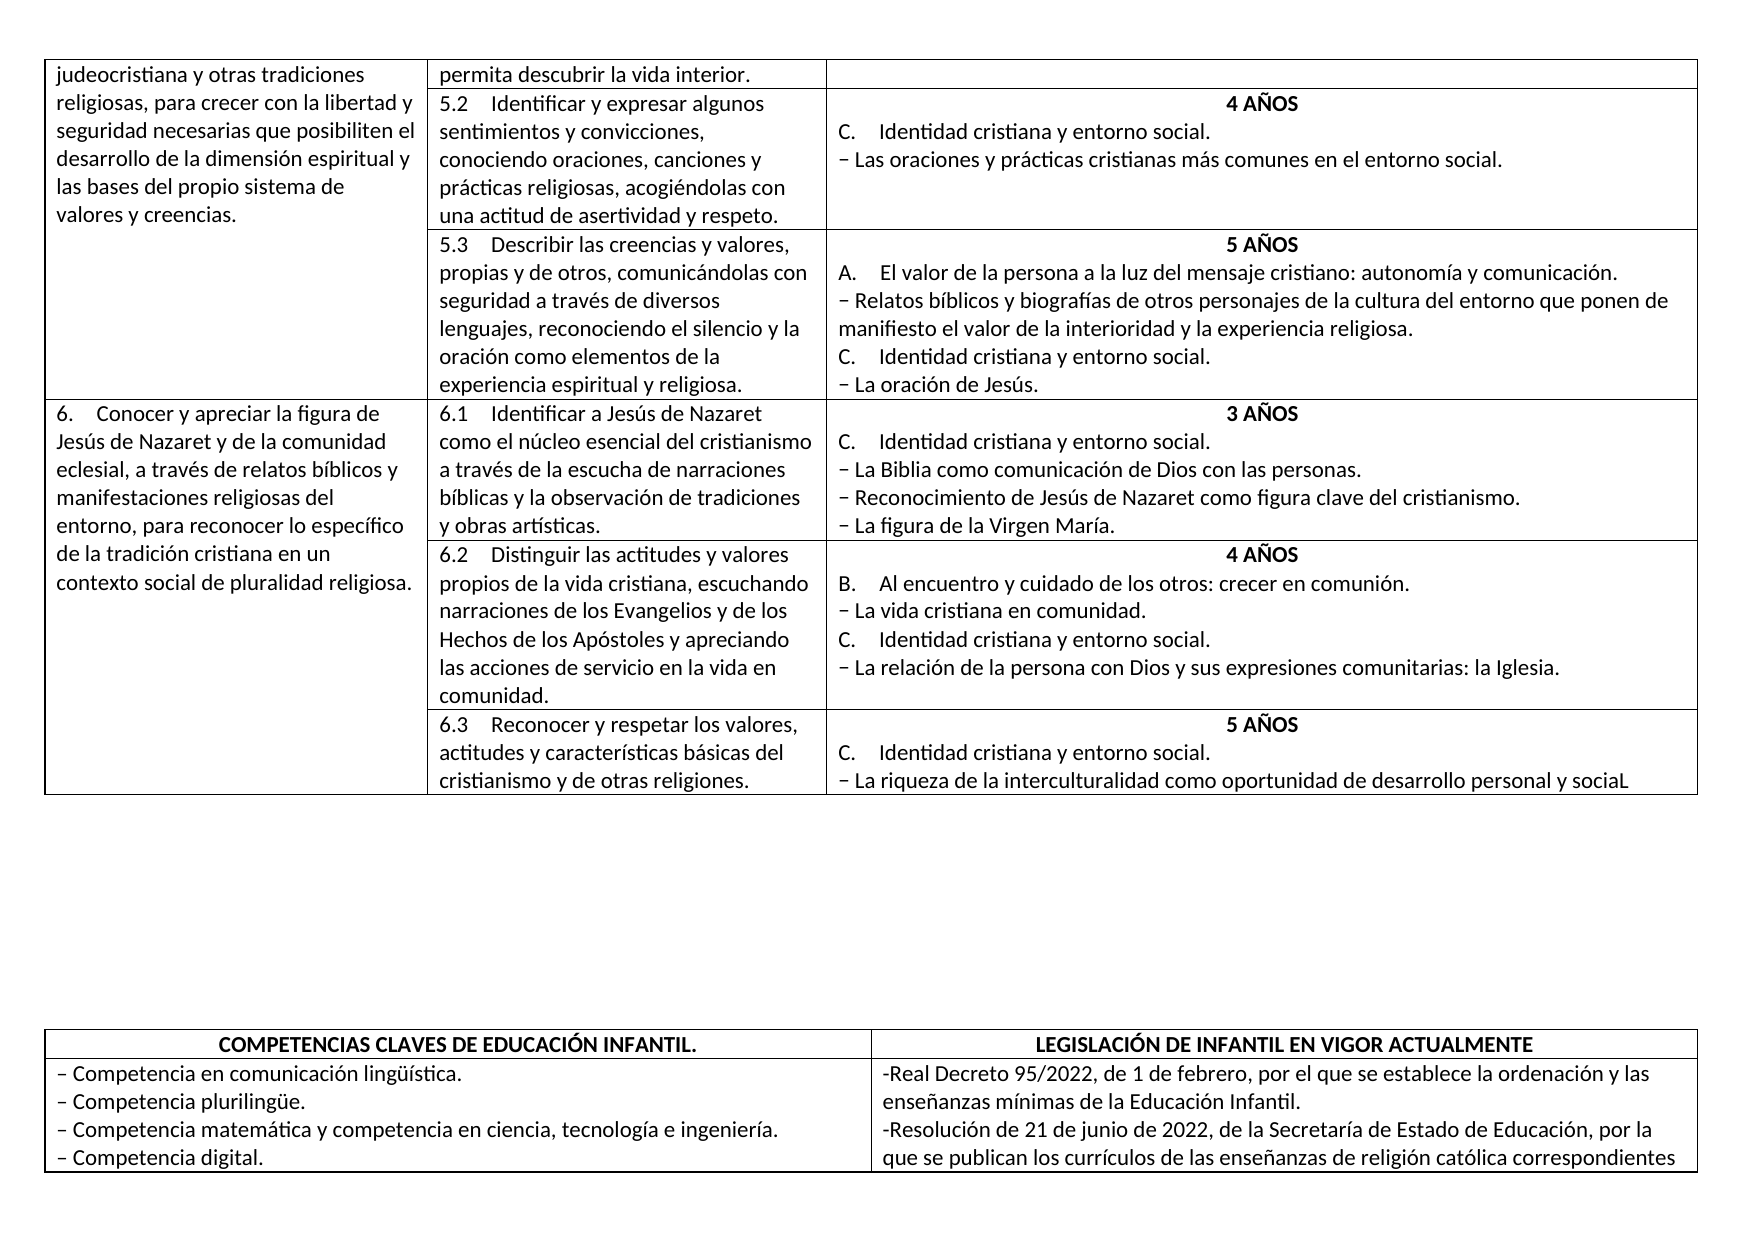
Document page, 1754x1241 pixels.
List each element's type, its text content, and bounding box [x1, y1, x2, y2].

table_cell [46, 1059, 871, 1171]
table_cell 4 AÑOS B. Al encuentro y cuidado de los otros: crecer en comunión. − La vida cristiana en comunidad. C. Identidad cristiana y entorno social. − La relación de la persona con Dios y sus expresiones comunitarias: la Iglesia. [827, 541, 1697, 709]
table_header LEGISLACIÓN DE INFANTIL EN VIGOR ACTUALMENTE [872, 1030, 1697, 1058]
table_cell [872, 1059, 1697, 1171]
table_cell 5 AÑOS C. Identidad cristiana y entorno social. − La riqueza de la interculturalidad como oportunidad de desarrollo personal y sociaL [827, 710, 1697, 794]
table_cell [46, 60, 427, 398]
table_cell 5.3 Describir las creencias y valores, propias y de otros, comunicándolas con seguridad a través de diversos lenguajes, reconociendo el silencio y la oración como elementos de la experiencia espiritual y religiosa. [428, 230, 826, 398]
table_cell 6.1 Identificar a Jesús de Nazaret como el núcleo esencial del cristianismo a través de la escucha de narraciones bíblicas y la observación de tradiciones y obras artísticas. [428, 400, 826, 539]
table_cell 5.2 Identificar y expresar algunos sentimientos y convicciones, conociendo oraciones, canciones y prácticas religiosas, acogiéndolas con una actitud de asertividad y respeto. [428, 89, 826, 229]
table_cell 6. Conocer y apreciar la figura de Jesús de Nazaret y de la comunidad eclesial, a través de relatos bíblicos y manifestaciones religiosas del entorno, para reconocer lo específico de la tradición cristiana en un contexto social de pluralidad religiosa. [46, 400, 427, 794]
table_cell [827, 60, 1697, 88]
table_header COMPETENCIAS CLAVES DE EDUCACIÓN INFANTIL. [46, 1030, 871, 1058]
table_cell 5 AÑOS A. El valor de la persona a la luz del mensaje cristiano: autonomía y comunicación. − Relatos bíblicos y biografías de otros personajes de la cultura del entorno que ponen de manifiesto el valor de la interioridad y la experiencia religiosa. C. Identidad cristiana y entorno social. − La oración de Jesús. [827, 230, 1697, 398]
table_cell 3 AÑOS C. Identidad cristiana y entorno social. − La Biblia como comunicación de Dios con las personas. − Reconocimiento de Jesús de Nazaret como figura clave del cristianismo. − La figura de la Virgen María. [827, 400, 1697, 539]
table_cell 6.2 Distinguir las actitudes y valores propios de la vida cristiana, escuchando narraciones de los Evangelios y de los Hechos de los Apóstoles y apreciando las acciones de servicio en la vida en comunidad. [428, 541, 826, 709]
table_cell 4 AÑOS C. Identidad cristiana y entorno social. − Las oraciones y prácticas cristianas más comunes en el entorno social. [827, 89, 1697, 229]
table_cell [428, 60, 826, 88]
table_cell 6.3 Reconocer y respetar los valores, actitudes y características básicas del cristianismo y de otras religiones. [428, 710, 826, 794]
